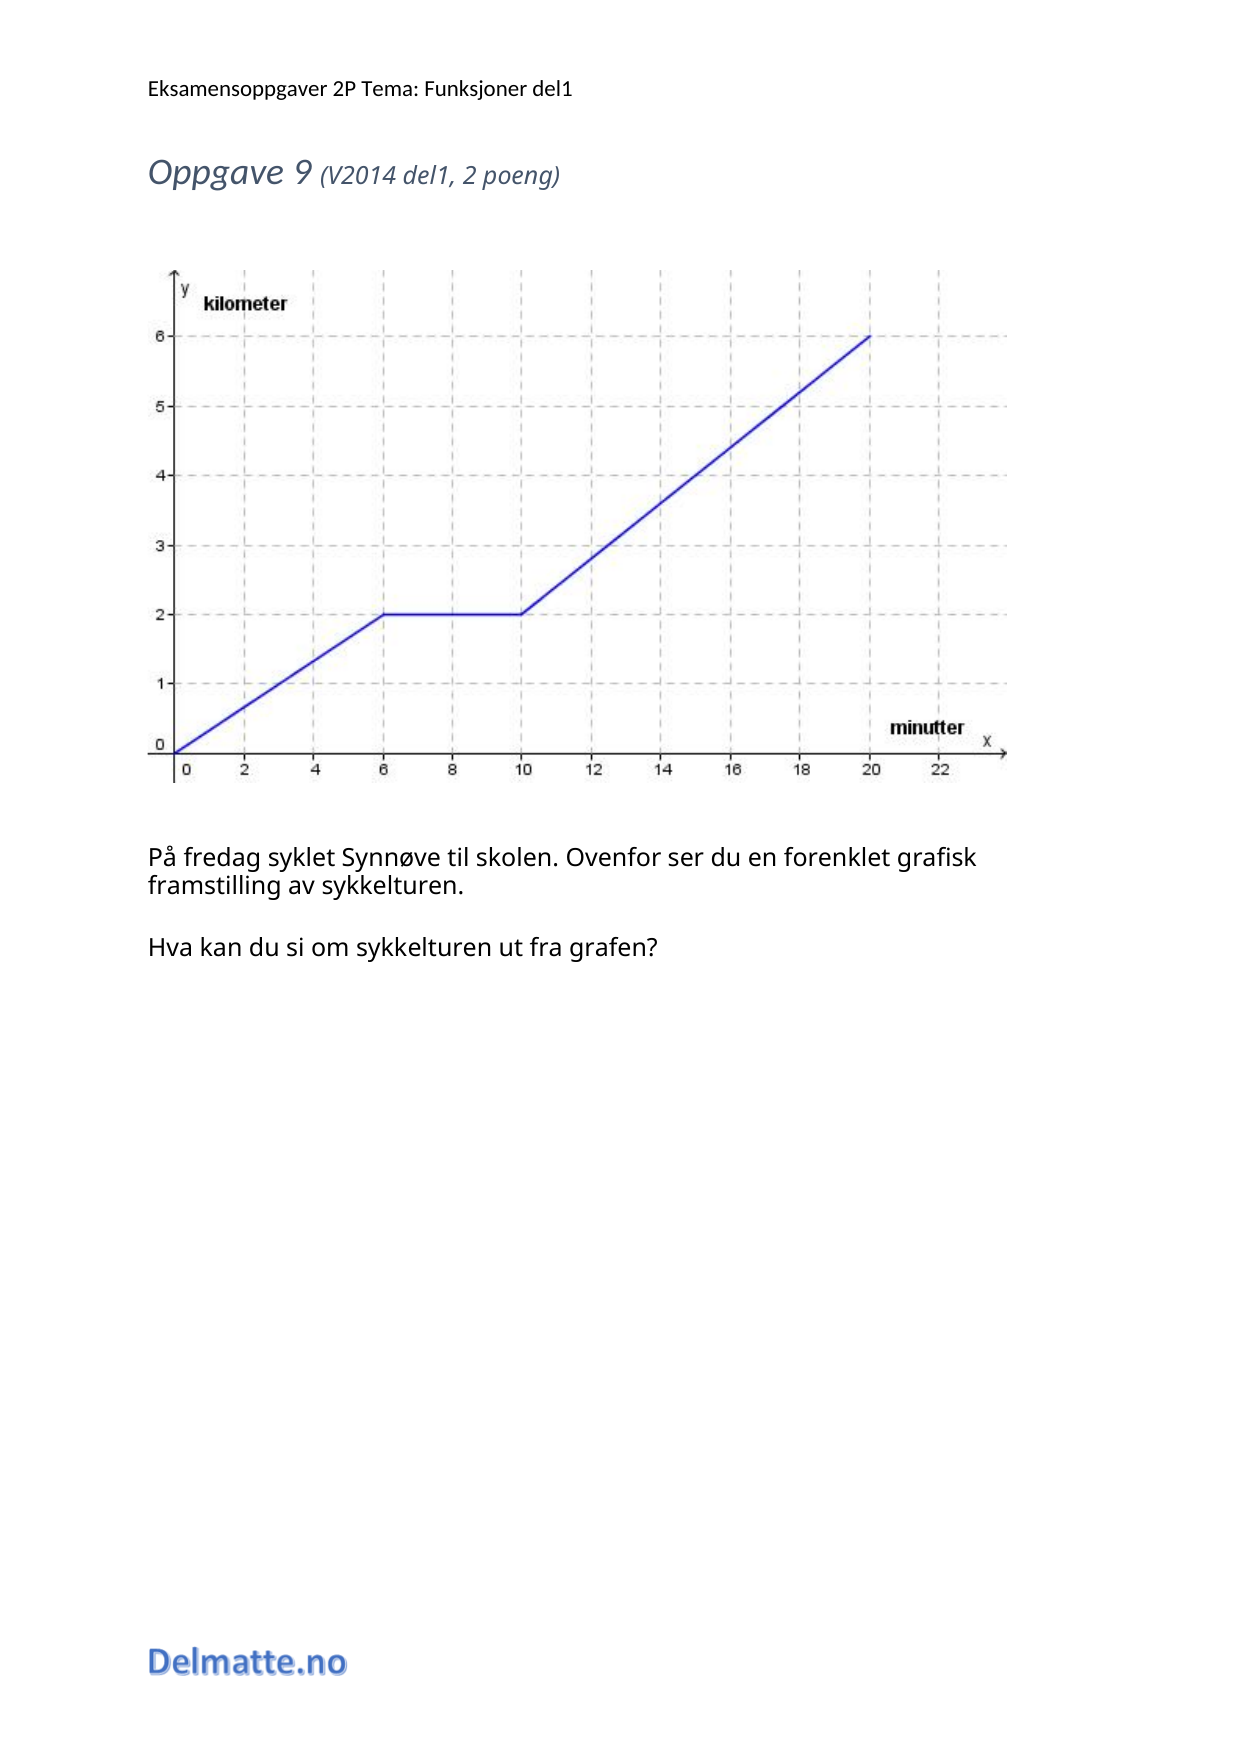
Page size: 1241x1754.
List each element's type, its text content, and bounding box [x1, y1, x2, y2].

text På fredag syklet Synnøve til skolen. Ovenfor ser du en forenklet grafisk framstilling av sykkelturen. [148, 843, 1043, 902]
text Hva kan du si om sykkelturen ut fra grafen? [148, 930, 1093, 964]
picture [147, 270, 1007, 783]
text Oppgave 9 (V2014 del1, 2 poeng) [148, 148, 1093, 193]
picture [147, 1645, 350, 1681]
